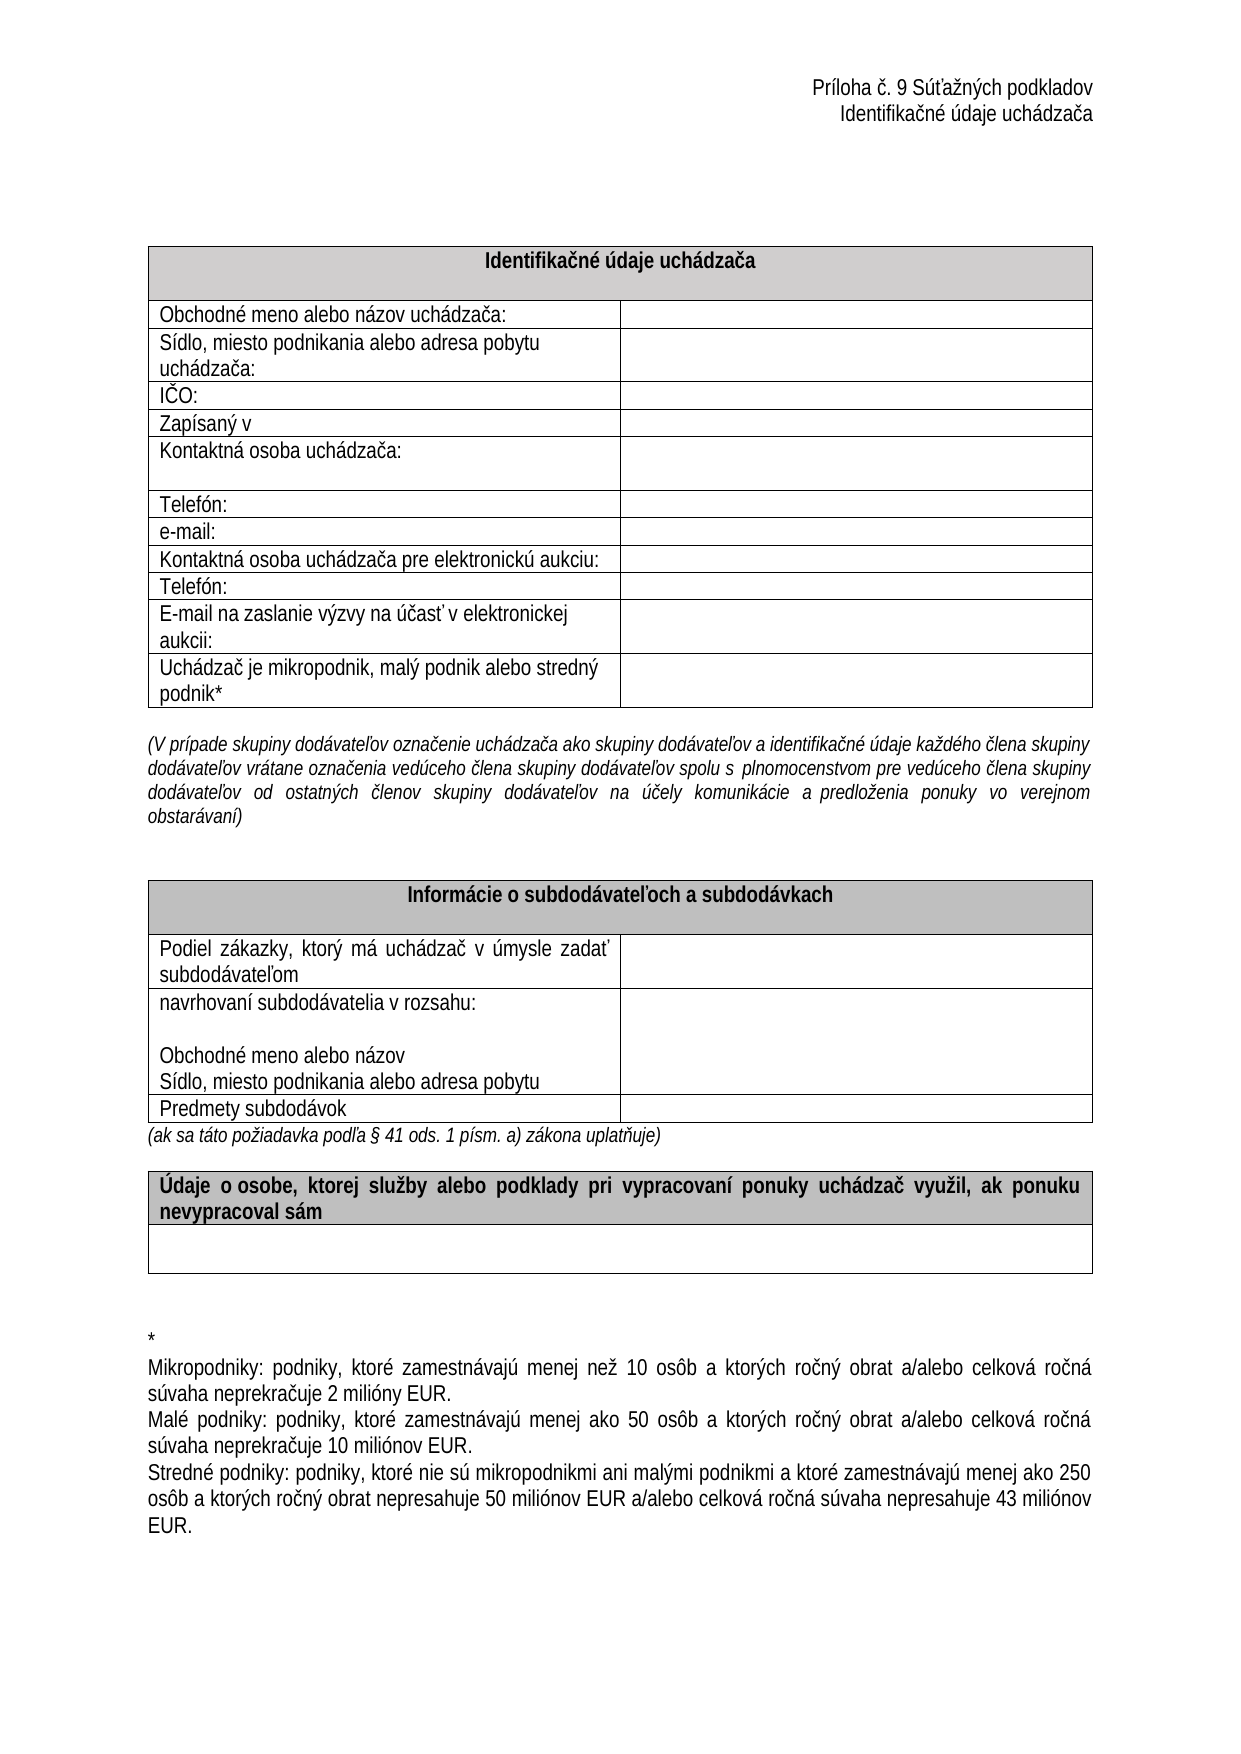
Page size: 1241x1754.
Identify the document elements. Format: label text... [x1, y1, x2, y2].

table_cell Predmety subdodávok [149, 1095, 620, 1122]
table_cell Kontaktná osoba uchádzača pre elektronickú aukciu: [149, 546, 620, 572]
table_cell [621, 546, 1092, 572]
table_cell [621, 654, 1092, 707]
table_header Informácie o subdodávateľoch a subdodávkach [149, 881, 1092, 934]
table_cell [621, 410, 1092, 436]
table_cell Zapísaný v [149, 410, 620, 436]
table_cell E-mail na zaslanie výzvy na účasť v elektronickej aukcii: [149, 600, 620, 653]
text (ak sa táto požiadavka podľa § 41 ods. 1 písm. a) zákona uplatňuje) [148, 1123, 1093, 1147]
table_cell Kontaktná osoba uchádzača: [149, 437, 620, 490]
text * [148, 1327, 1093, 1353]
table_cell navrhovaní subdodávatelia v rozsahu: Obchodné meno alebo názov Sídlo, miesto podnikania alebo adresa pobytu [149, 989, 620, 1094]
table_cell [621, 600, 1092, 653]
table_cell [621, 437, 1092, 490]
table_cell [621, 518, 1092, 544]
text (V prípade skupiny dodávateľov označenie uchádzača ako skupiny dodávateľov a identifikačné údaje každého člena skupiny dodávateľov vrátane označenia vedúceho člena skupiny dodávateľov spolu s plnomocenstvom pre vedúceho člena skupiny dodávateľov od ostatných členov skupiny dodávateľov na účely komunikácie a predloženia ponuky vo verejnom obstarávaní) [148, 732, 1093, 828]
table_cell [621, 573, 1092, 599]
table_cell [621, 329, 1092, 381]
table_cell [621, 989, 1092, 1094]
table_cell [621, 491, 1092, 517]
table_cell IČO: [149, 382, 620, 408]
table_cell Uchádzač je mikropodnik, malý podnik alebo stredný podnik* [149, 654, 620, 707]
table_cell Podiel zákazky, ktorý má uchádzač v úmysle zadať subdodávateľom [149, 935, 620, 988]
table_cell Telefón: [149, 573, 620, 599]
table_cell Sídlo, miesto podnikania alebo adresa pobytu uchádzača: [149, 329, 620, 381]
text Stredné podniky: podniky, ktoré nie sú mikropodnikmi ani malými podnikmi a ktoré zamestnávajú menej ako 250 osôb a ktorých ročný obrat nepresahuje 50 miliónov EUR a/alebo celková ročná súvaha nepresahuje 43 miliónov EUR. [148, 1459, 1093, 1538]
table_header Identifikačné údaje uchádzača [149, 247, 1092, 300]
table_cell [621, 301, 1092, 327]
table_cell Obchodné meno alebo názov uchádzača: [149, 301, 620, 327]
table_header Údaje o osobe, ktorej služby alebo podklady pri vypracovaní ponuky uchádzač využil, ak ponuku nevypracoval sám [149, 1172, 1092, 1224]
text Malé podniky: podniky, ktoré zamestnávajú menej ako 50 osôb a ktorých ročný obrat a/alebo celková ročná súvaha neprekračuje 10 miliónov EUR. [148, 1406, 1093, 1459]
text Mikropodniky: podniky, ktoré zamestnávajú menej než 10 osôb a ktorých ročný obrat a/alebo celková ročná súvaha neprekračuje 2 milióny EUR. [148, 1353, 1093, 1406]
table_cell [621, 382, 1092, 408]
table_cell e-mail: [149, 518, 620, 544]
table_cell [621, 935, 1092, 988]
table_cell Telefón: [149, 491, 620, 517]
table_cell [621, 1095, 1092, 1122]
table_cell [149, 1225, 1092, 1273]
